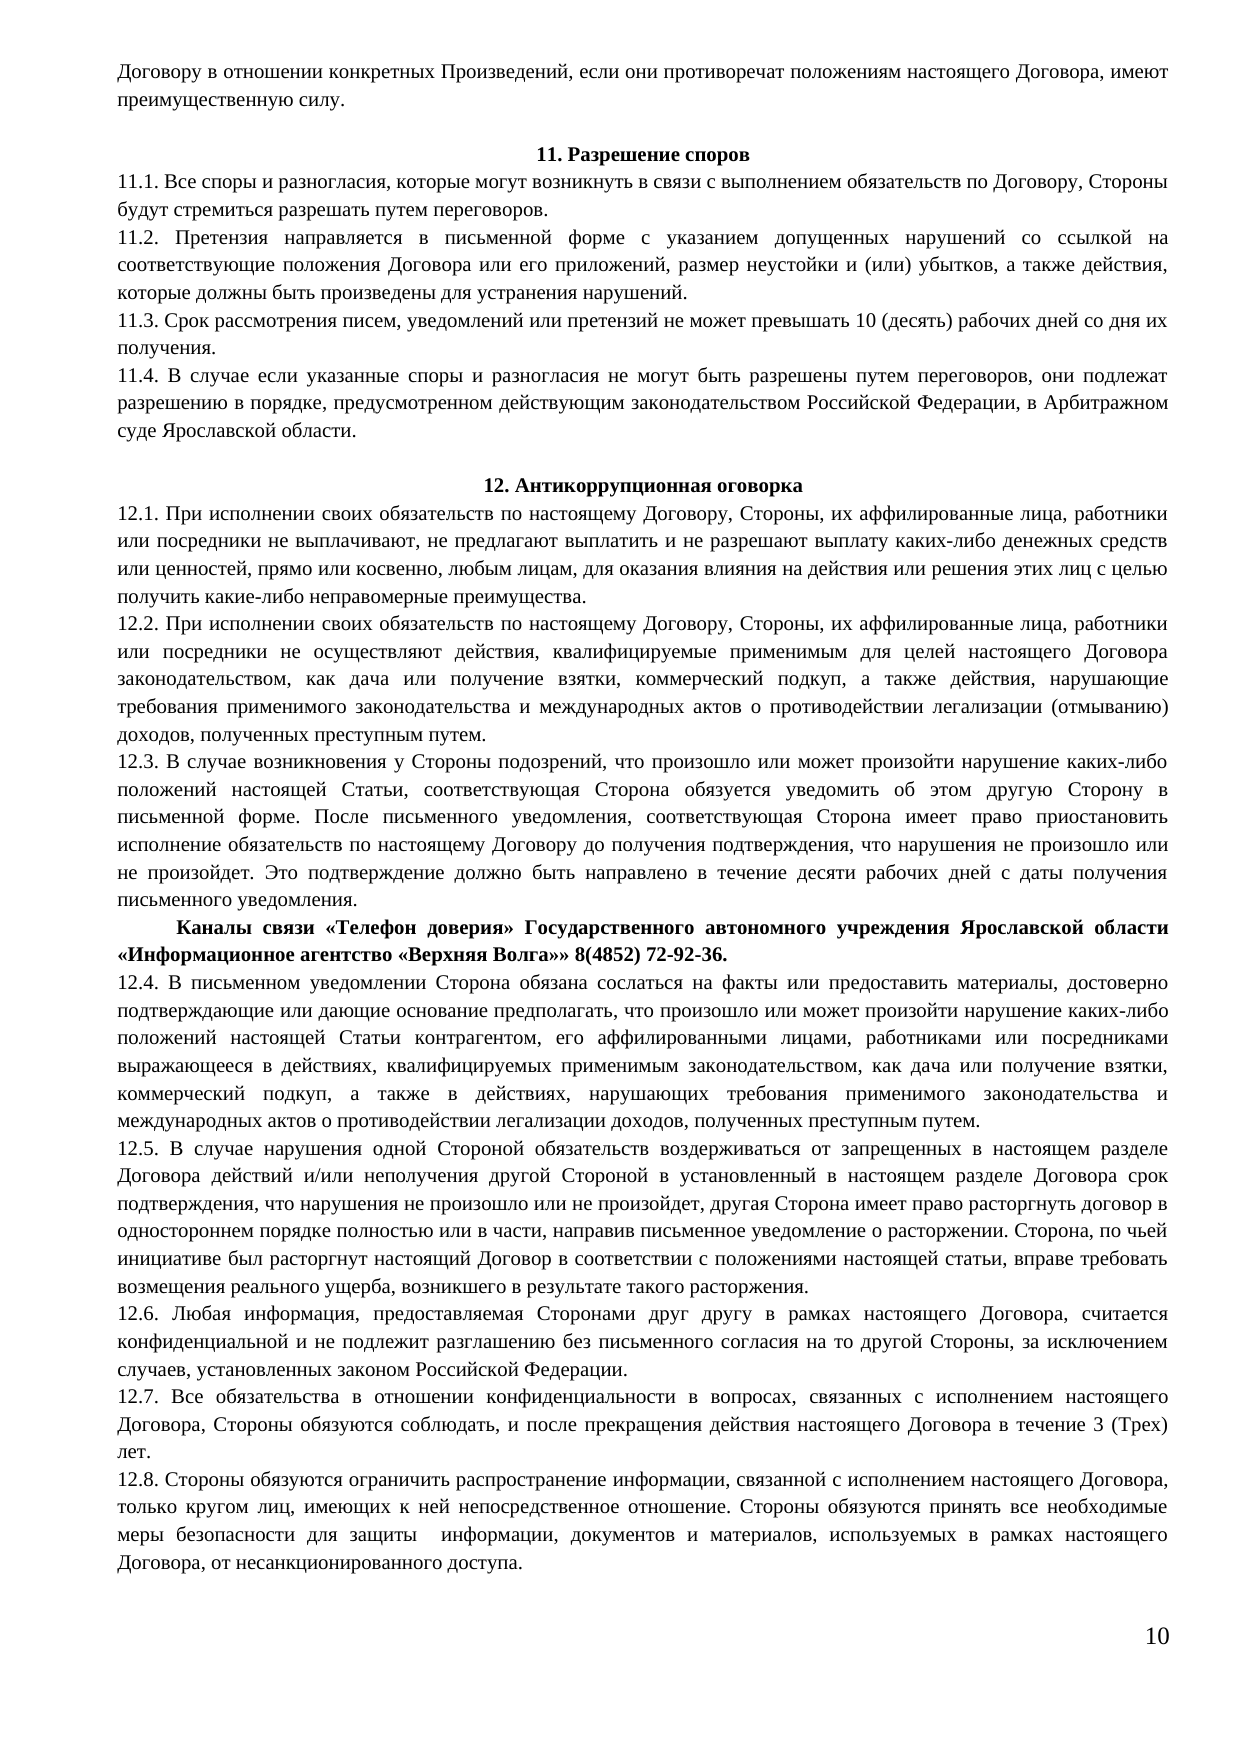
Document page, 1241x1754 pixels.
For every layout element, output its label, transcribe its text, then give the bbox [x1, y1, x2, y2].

text 11. Разрешение споров [117, 142, 1169, 166]
text 12.4. В письменном уведомлении Сторона обязана сослаться на факты или предоставить материалы, достоверно подтверждающие или дающие основание предполагать, что произошло или может произойти нарушение каких-либо положений настоящей Статьи контрагентом, его аффилированными лицами, работниками или посредниками выражающееся в действиях, квалифицируемых применимым законодательством, как дача или получение взятки, коммерческий подкуп, а также в действиях, нарушающих требования применимого законодательства и международных актов о противодействии легализации доходов, полученных преступным путем. [117, 970, 1169, 1132]
text 12.5. В случае нарушения одной Стороной обязательств воздерживаться от запрещенных в настоящем разделе Договора действий и/или неполучения другой Стороной в установленный в настоящем разделе Договора срок подтверждения, что нарушения не произошло или не произойдет, другая Сторона имеет право расторгнуть договор в одностороннем порядке полностью или в части, направив письменное уведомление о расторжении. Сторона, по чьей инициативе был расторгнут настоящий Договор в соответствии с положениями настоящей статьи, вправе требовать возмещения реального ущерба, возникшего в результате такого расторжения. [117, 1136, 1169, 1298]
text Каналы связи «Телефон доверия» Государственного автономного учреждения Ярославской области «Информационное агентство «Верхняя Волга»» 8(4852) 72-92-36. [117, 915, 1169, 966]
text 12.8. Стороны обязуются ограничить распространение информации, связанной с исполнением настоящего Договора, только кругом лиц, имеющих к ней непосредственное отношение. Стороны обязуются принять все необходимые меры безопасности для защиты информации, документов и материалов, используемых в рамках настоящего Договора, от несанкционированного доступа. [117, 1467, 1169, 1574]
text 11.2. Претензия направляется в письменной форме с указанием допущенных нарушений со ссылкой на соответствующие положения Договора или его приложений, размер неустойки и (или) убытков, а также действия, которые должны быть произведены для устранения нарушений. [117, 225, 1169, 304]
text 12.6. Любая информация, предоставляемая Сторонами друг другу в рамках настоящего Договора, считается конфиденциальной и не подлежит разглашению без письменного согласия на то другой Стороны, за исключением случаев, установленных законом Российской Федерации. [117, 1301, 1169, 1381]
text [117, 59, 1169, 111]
text 12. Антикоррупционная оговорка [117, 473, 1169, 497]
text 11.3. Срок рассмотрения писем, уведомлений или претензий не может превышать 10 (десять) рабочих дней со дня их получения. [117, 307, 1169, 359]
text 11.4. В случае если указанные споры и разногласия не могут быть разрешены путем переговоров, они подлежат разрешению в порядке, предусмотренном действующим законодательством Российской Федерации, в Арбитражном суде Ярославской области. [117, 363, 1169, 442]
text 11.1. Все споры и разногласия, которые могут возникнуть в связи с выполнением обязательств по Договору, Стороны будут стремиться разрешать путем переговоров. [117, 169, 1169, 221]
text 12.2. При исполнении своих обязательств по настоящему Договору, Стороны, их аффилированные лица, работники или посредники не осуществляют действия, квалифицируемые применимым для целей настоящего Договора законодательством, как дача или получение взятки, коммерческий подкуп, а также действия, нарушающие требования применимого законодательства и международных актов о противодействии легализации (отмыванию) доходов, полученных преступным путем. [117, 611, 1169, 746]
text 12.3. В случае возникновения у Стороны подозрений, что произошло или может произойти нарушение каких-либо положений настоящей Статьи, соответствующая Сторона обязуется уведомить об этом другую Сторону в письменной форме. После письменного уведомления, соответствующая Сторона имеет право приостановить исполнение обязательств по настоящему Договору до получения подтверждения, что нарушения не произошло или не произойдет. Это подтверждение должно быть направлено в течение десяти рабочих дней с даты получения письменного уведомления. [117, 749, 1169, 911]
text 12.7. Все обязательства в отношении конфиденциальности в вопросах, связанных с исполнением настоящего Договора, Стороны обязуются соблюдать, и после прекращения действия настоящего Договора в течение 3 (Трех) лет. [117, 1384, 1169, 1463]
text 12.1. При исполнении своих обязательств по настоящему Договору, Стороны, их аффилированные лица, работники или посредники не выплачивают, не предлагают выплатить и не разрешают выплату каких-либо денежных средств или ценностей, прямо или косвенно, любым лицам, для оказания влияния на действия или решения этих лиц с целью получить какие-либо неправомерные преимущества. [117, 501, 1169, 608]
